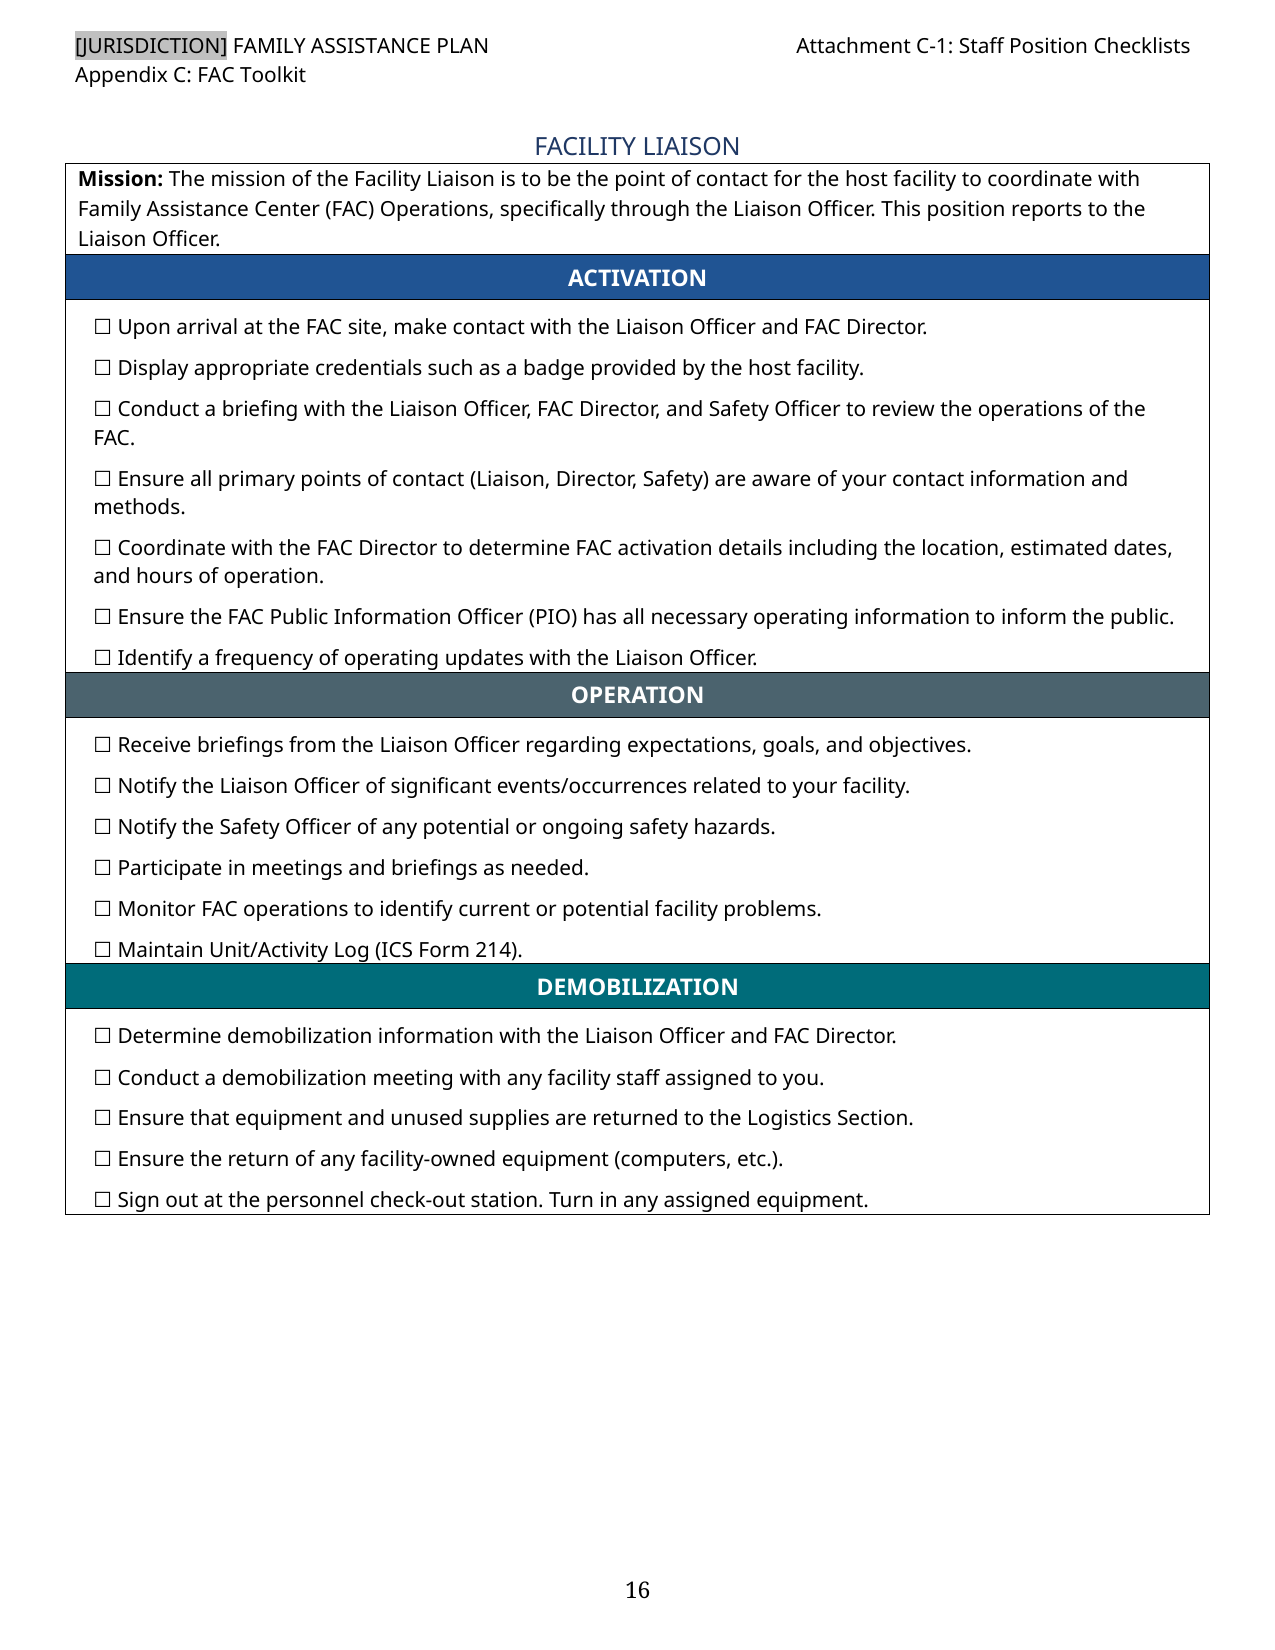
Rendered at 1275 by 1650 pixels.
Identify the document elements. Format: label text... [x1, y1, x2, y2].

table_cell OPERATION [66, 673, 1209, 717]
table_cell Receive briefings from the Liaison Officer regarding expectations, goals, and objectives. Notify the Liaison Officer of significant events/occurrences related to your facility. Notify the Safety Officer of any potential or ongoing safety hazards. Participate in meetings and briefings as needed. Monitor FAC operations to identify current or potential facility problems. Maintain Unit/Activity Log (ICS Form 214). [66, 718, 1209, 963]
table_cell ACTIVATION [66, 255, 1209, 299]
table_cell Upon arrival at the FAC site, make contact with the Liaison Officer and FAC Director. Display appropriate credentials such as a badge provided by the host facility. Conduct a briefing with the Liaison Officer, FAC Director, and Safety Officer to review the operations of the FAC. Ensure all primary points of contact (Liaison, Director, Safety) are aware of your contact information and methods. Coordinate with the FAC Director to determine FAC activation details including the location, estimated dates, and hours of operation. Ensure the FAC Public Information Officer (PIO) has all necessary operating information to inform the public. Identify a frequency of operating updates with the Liaison Officer. [66, 300, 1209, 672]
subtitle FACILITY LIAISON [75, 129, 1200, 163]
table_header Mission: The mission of the Facility Liaison is to be the point of contact for the host facility to coordinate with Family Assistance Center (FAC) Operations, specifically through the Liaison Officer. This position reports to the Liaison Officer. [66, 164, 1209, 254]
table_cell Determine demobilization information with the Liaison Officer and FAC Director. Conduct a demobilization meeting with any facility staff assigned to you. Ensure that equipment and unused supplies are returned to the Logistics Section. Ensure the return of any facility-owned equipment (computers, etc.). Sign out at the personnel check-out station. Turn in any assigned equipment. [66, 1009, 1209, 1214]
table_cell DEMOBILIZATION [66, 964, 1209, 1008]
